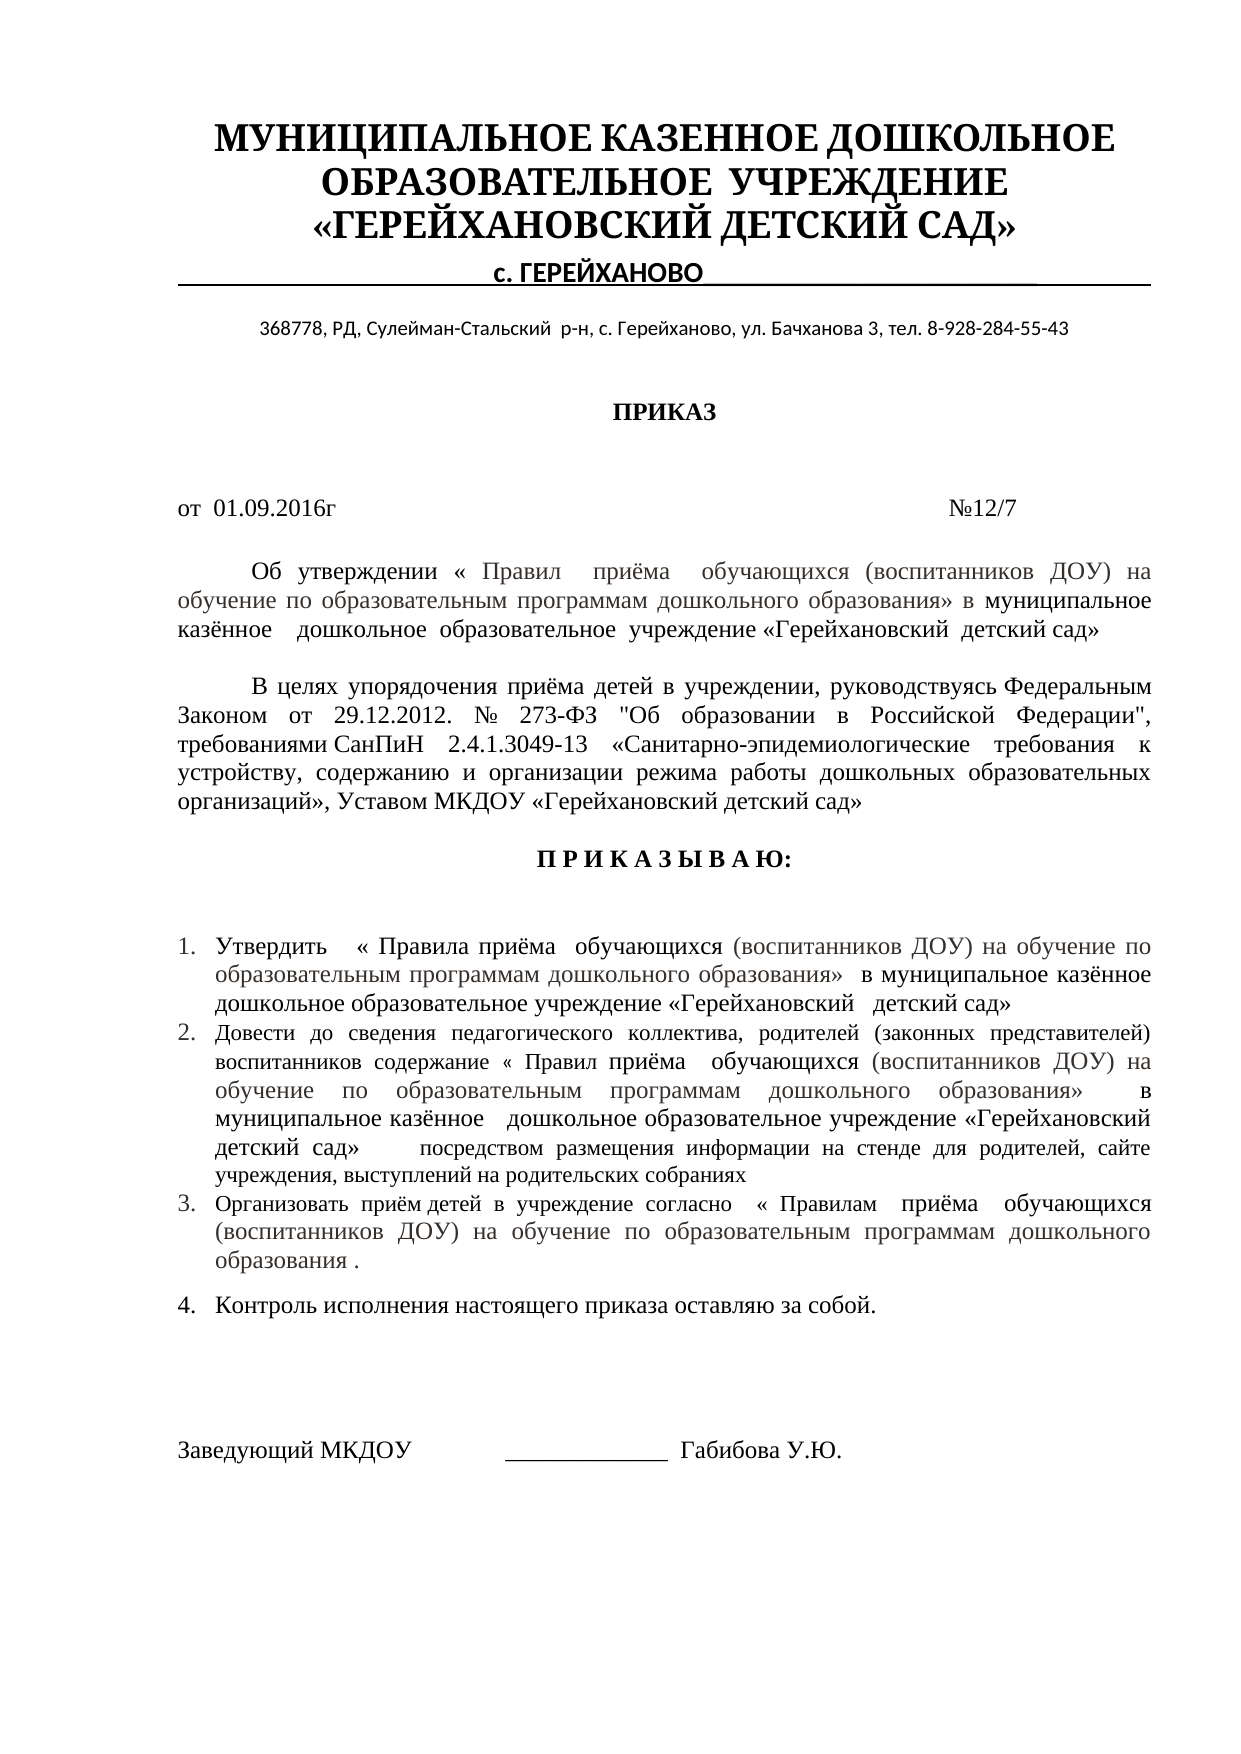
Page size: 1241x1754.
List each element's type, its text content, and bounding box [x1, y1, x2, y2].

text П Р И К А З Ы В А Ю: [177, 844, 1152, 873]
text с. ГЕРЕЙХАНОВО_______________________ [177, 254, 1152, 289]
text Об утверждении « Правил приёма обучающихся (воспитанников ДОУ) на обучение по образовательным программам дошкольного образования» в муниципальное казённое дошкольное образовательное учреждение «Герейхановский детский сад» [177, 556, 1152, 642]
list Организовать приём детей в учреждение согласно « Правилам приёма обучающихся (воспитанников ДОУ) на обучение по образовательным программам дошкольного образования . [177, 1188, 1152, 1274]
subtitle МУНИЦИПАЛЬНОЕ КАЗЕННОЕ ДОШКОЛЬНОЕ ОБРАЗОВАТЕЛЬНОЕ УЧРЕЖДЕНИЕ «ГЕРЕЙХАНОВСКИЙ ДЕТСКИЙ САД» [177, 118, 1152, 247]
text 368778, РД, Сулейман-Стальский р-н, с. Герейханово, ул. Бачханова 3, тел. 8-928-284-55-43 [177, 316, 1152, 341]
text В целях упорядочения приёма детей в учреждении, руководствуясь Федеральным Законом от 29.12.2012. № 273-ФЗ "Об образовании в Российской Федерации", требованиями СанПиН 2.4.1.3049-13 «Санитарно-эпидемиологические требования к устройству, содержанию и организации режима работы дошкольных образовательных организаций», Уставом МКДОУ «Герейхановский детский сад» [177, 671, 1152, 815]
list Довести до сведения педагогического коллектива, родителей (законных представителей) воспитанников содержание « Правил приёма обучающихся (воспитанников ДОУ) на обучение по образовательным программам дошкольного образования» в муниципальное казённое дошкольное образовательное учреждение «Герейхановский детский сад» посредством размещения информации на стенде для родителей, сайте учреждения, выступлений на родительских собраниях [177, 1017, 1152, 1188]
text ПРИКАЗ [177, 397, 1152, 426]
list Контроль исполнения настоящего приказа оставляю за собой. [177, 1291, 1152, 1319]
text от 01.09.2016г №12/7 [177, 493, 1152, 521]
list Утвердить « Правила приёма обучающихся (воспитанников ДОУ) на обучение по образовательным программам дошкольного образования» в муниципальное казённое дошкольное образовательное учреждение «Герейхановский детский сад» [177, 931, 1152, 1017]
text Заведующий МКДОУ _____________ Габибова У.Ю. [177, 1435, 1152, 1464]
